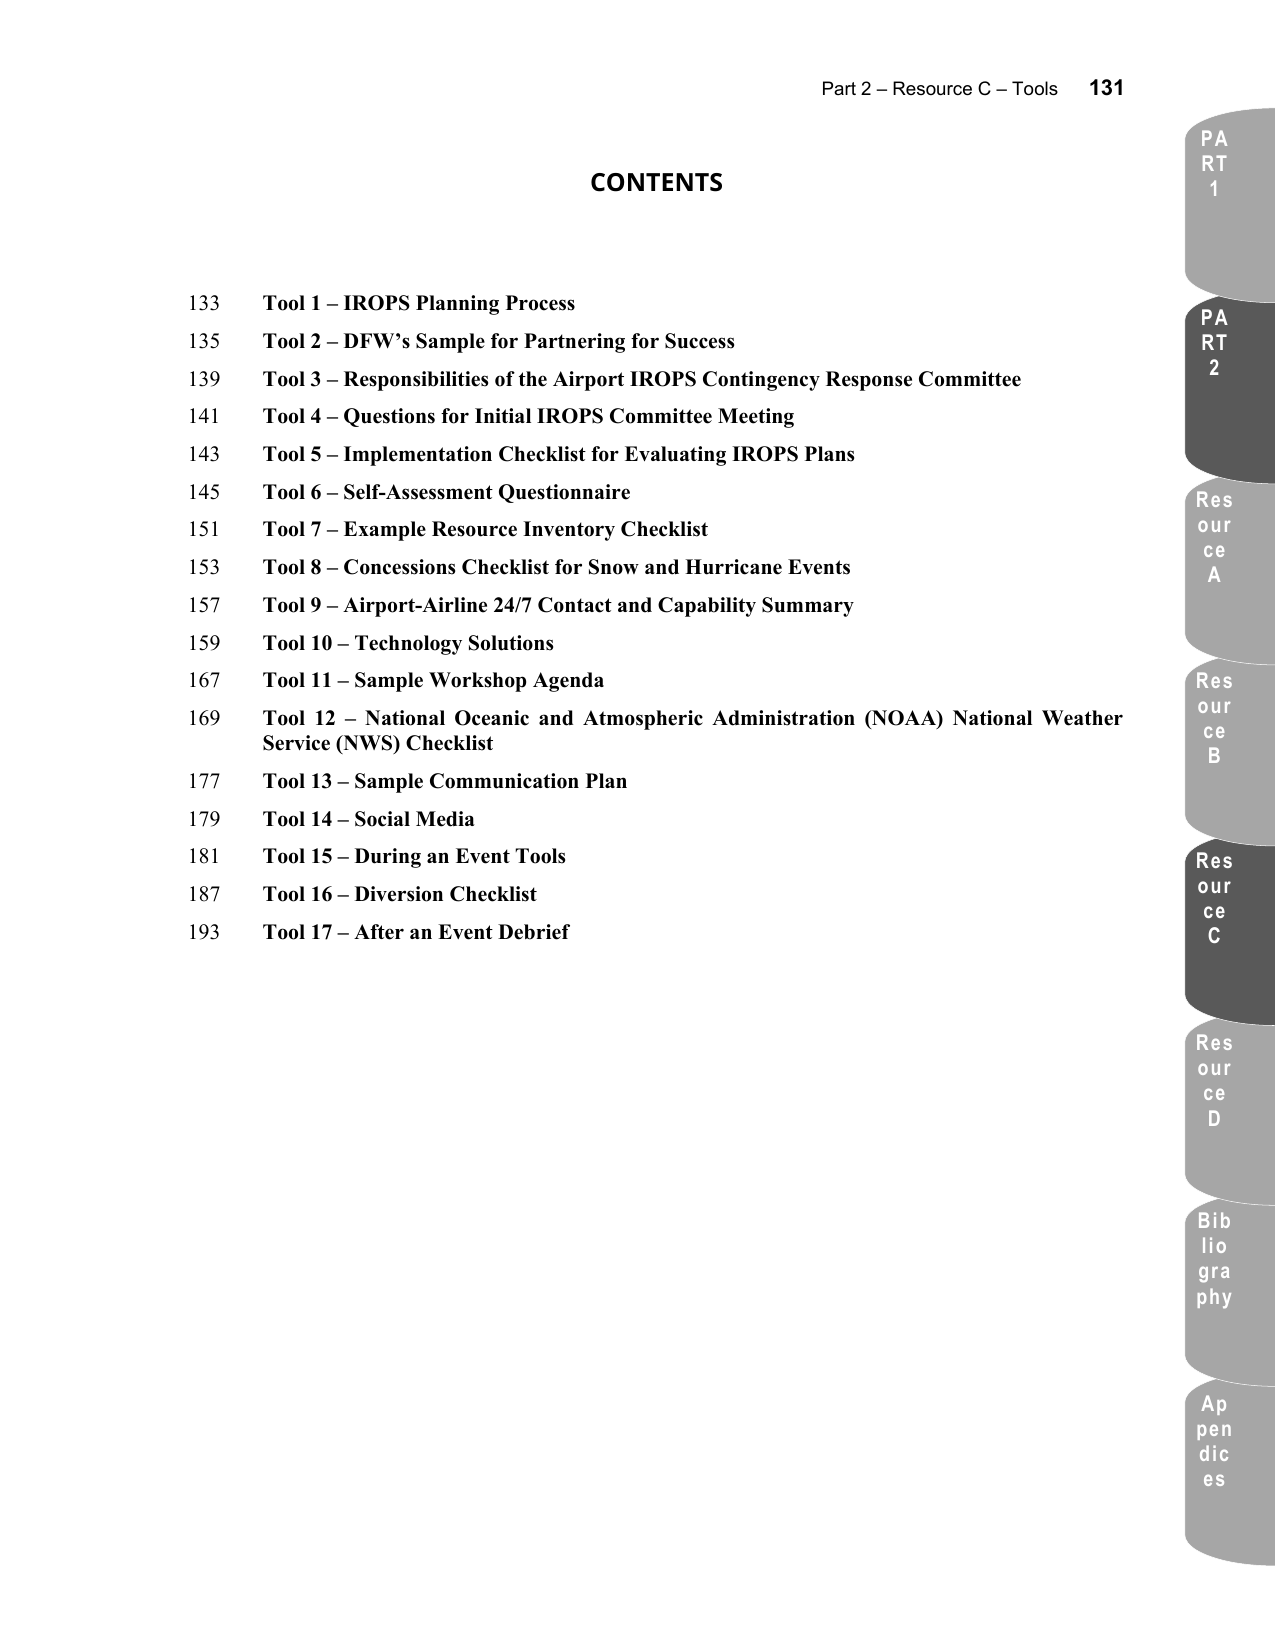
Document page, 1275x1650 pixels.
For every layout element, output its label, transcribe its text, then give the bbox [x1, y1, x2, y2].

text 151 Tool 7 – Example Resource Inventory Checklist [187, 516, 1125, 542]
text 181 Tool 15 – During an Event Tools [187, 843, 1125, 868]
text CONTENTS [187, 165, 1125, 199]
text 167 Tool 11 – Sample Workshop Agenda [187, 667, 1125, 692]
text 193 Tool 17 – After an Event Debrief [187, 919, 1125, 944]
text 143 Tool 5 – Implementation Checklist for Evaluating IROPS Plans [187, 441, 1125, 466]
text 139 Tool 3 – Responsibilities of the Airport IROPS Contingency Response Committee [187, 366, 1125, 391]
text 145 Tool 6 – Self-Assessment Questionnaire [187, 479, 1125, 504]
text 141 Tool 4 – Questions for Initial IROPS Committee Meeting [187, 403, 1125, 428]
text 159 Tool 10 – Technology Solutions [187, 629, 1125, 655]
text 135 Tool 2 – DFW’s Sample for Partnering for Success [187, 328, 1125, 353]
text 157 Tool 9 – Airport-Airline 24/7 Contact and Capability Summary [187, 592, 1125, 617]
text 177 Tool 13 – Sample Communication Plan [187, 768, 1125, 793]
text 153 Tool 8 – Concessions Checklist for Snow and Hurricane Events [187, 554, 1125, 579]
text 187 Tool 16 – Diversion Checklist [187, 881, 1125, 906]
text 133 Tool 1 – IROPS Planning Process [187, 290, 1125, 315]
text 179 Tool 14 – Social Media [187, 806, 1125, 831]
text 169 Tool 12 – National Oceanic and Atmospheric Administration (NOAA) National Weather Service (NWS) Checklist [187, 705, 1125, 755]
